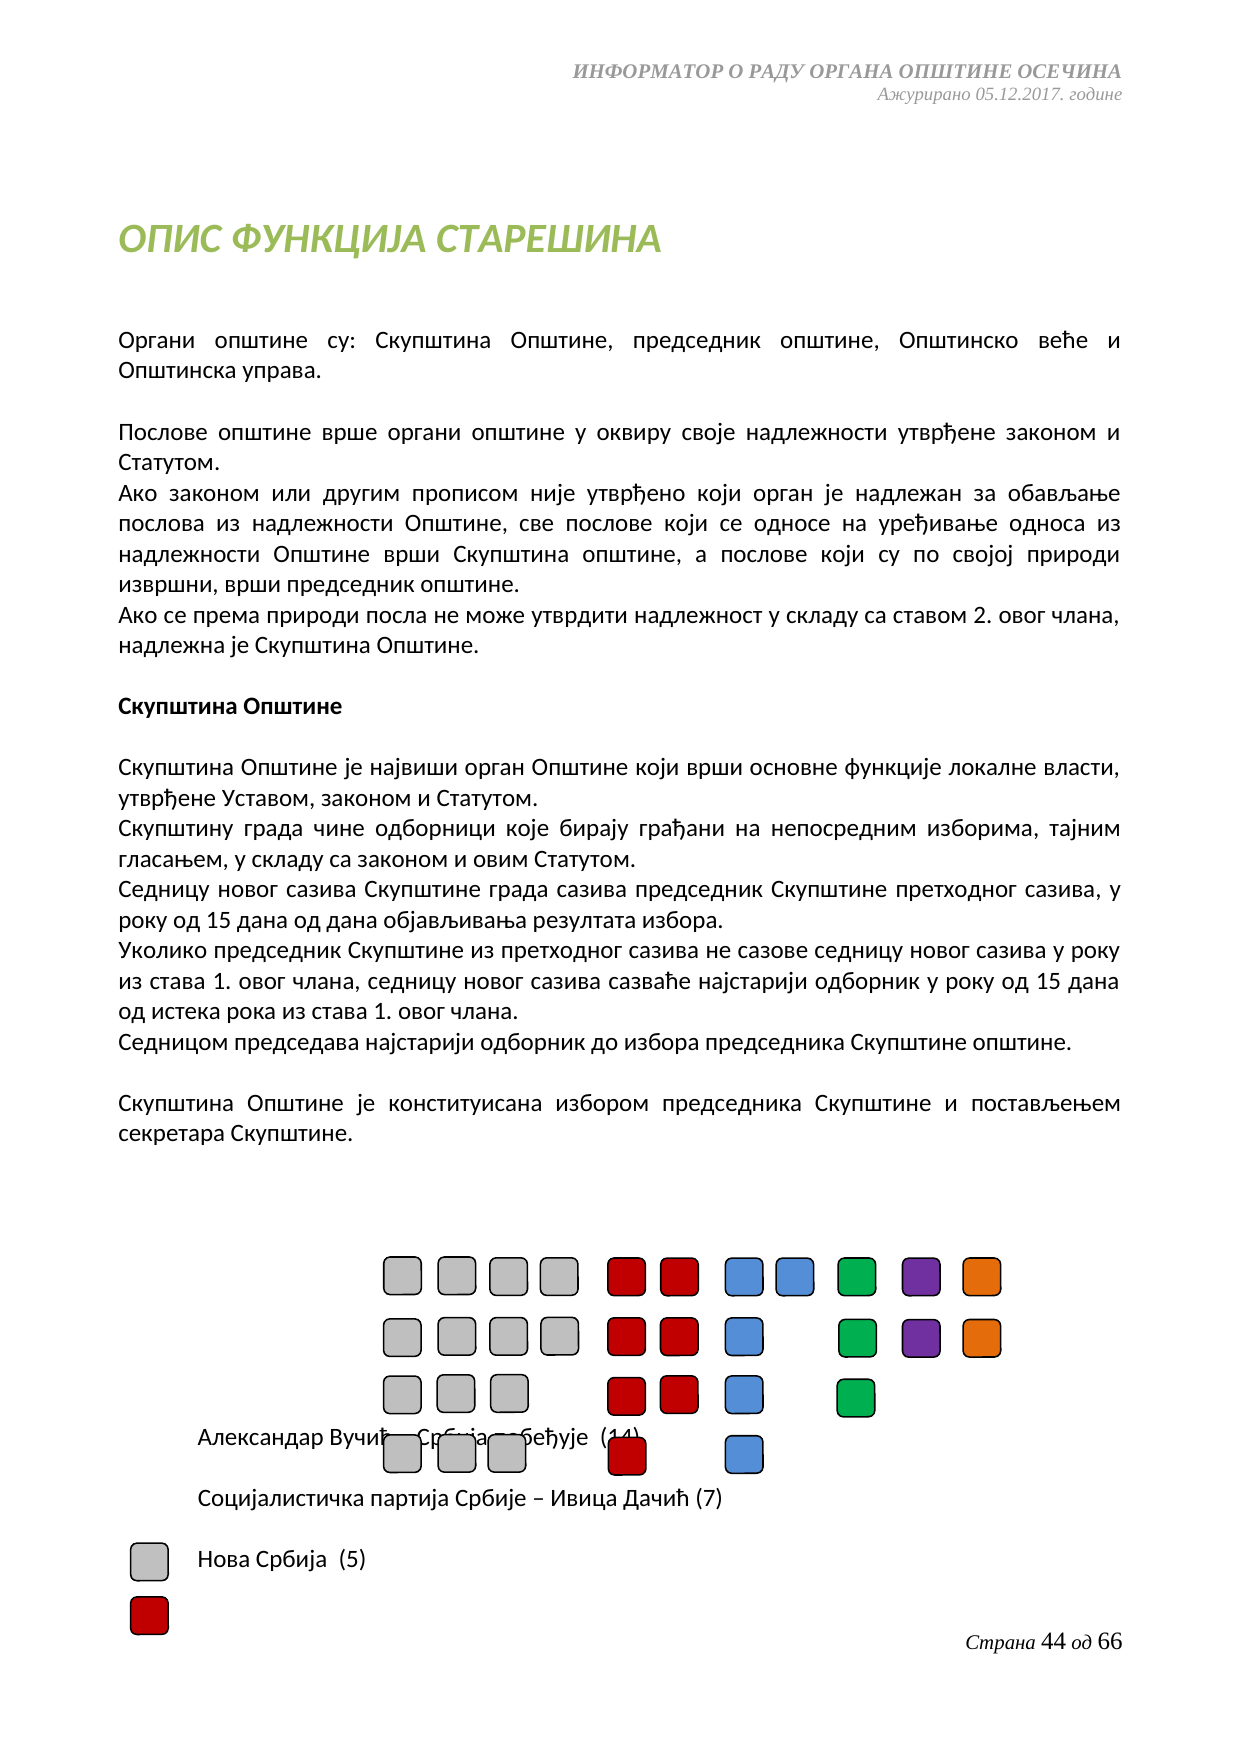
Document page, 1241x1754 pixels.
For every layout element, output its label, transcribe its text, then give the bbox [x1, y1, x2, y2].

text Нова Србија (5) [192, 1543, 1122, 1574]
text Органи општине су: Скупштина Општине, председник општине, Општинско веће и Општинска управа. [118, 324, 1122, 385]
text Ако законом или другим прописом није утврђено који орган је надлежан за обављање послова из надлежности Општине, све послове који се односе на уређивање односа из надлежности Општине врши Скупштина општине, а послове који су по својој природи извршни, врши председник општине. [118, 477, 1122, 599]
text Послове општине врше органи општине у оквиру своје надлежности утврђене законом и Статутом. [118, 416, 1122, 477]
text Скупштину града чине одборници које бирају грађани на непосредним изборима, тајним гласањем, у складу са законом и овим Статутом. [118, 812, 1122, 873]
subtitle ОПИС ФУНКЦИЈА СТАРЕШИНА [118, 212, 1122, 263]
text Уколико председник Скупштине из претходног сазива не сазове седницу новог сазива у року из става 1. овог члана, седницу новог сазива сазваће најстарији одборник у року од 15 дана од истека рока из става 1. овог члана. [118, 934, 1122, 1026]
text Скупштина Општине [118, 690, 1122, 721]
text Александар Вучић – Србија побеђује (14) [192, 1421, 1122, 1452]
text Седницу новог сазива Скупштине града сазива председник Скупштине претходног сазива, у року од 15 дана од дана објављивања резултата избора. [118, 873, 1122, 934]
text Ако се према природи посла не може утврдити надлежност у складу са ставом 2. овог члана, надлежна је Скупштина Општине. [118, 599, 1122, 660]
text Скупштина Општине је највиши орган Општине који врши основне функције локалне власти, утврђене Уставом, законом и Статутом. [118, 751, 1122, 812]
text Седницом председава најстарији одборник до избора председника Скупштине општине. [118, 1026, 1122, 1057]
text Социјалистичка партија Србије – Ивица Дачић (7) [192, 1452, 1122, 1513]
text Скупштина Општине је конституисана избором председника Скупштине и постављењем секретара Скупштине. [118, 1087, 1122, 1148]
